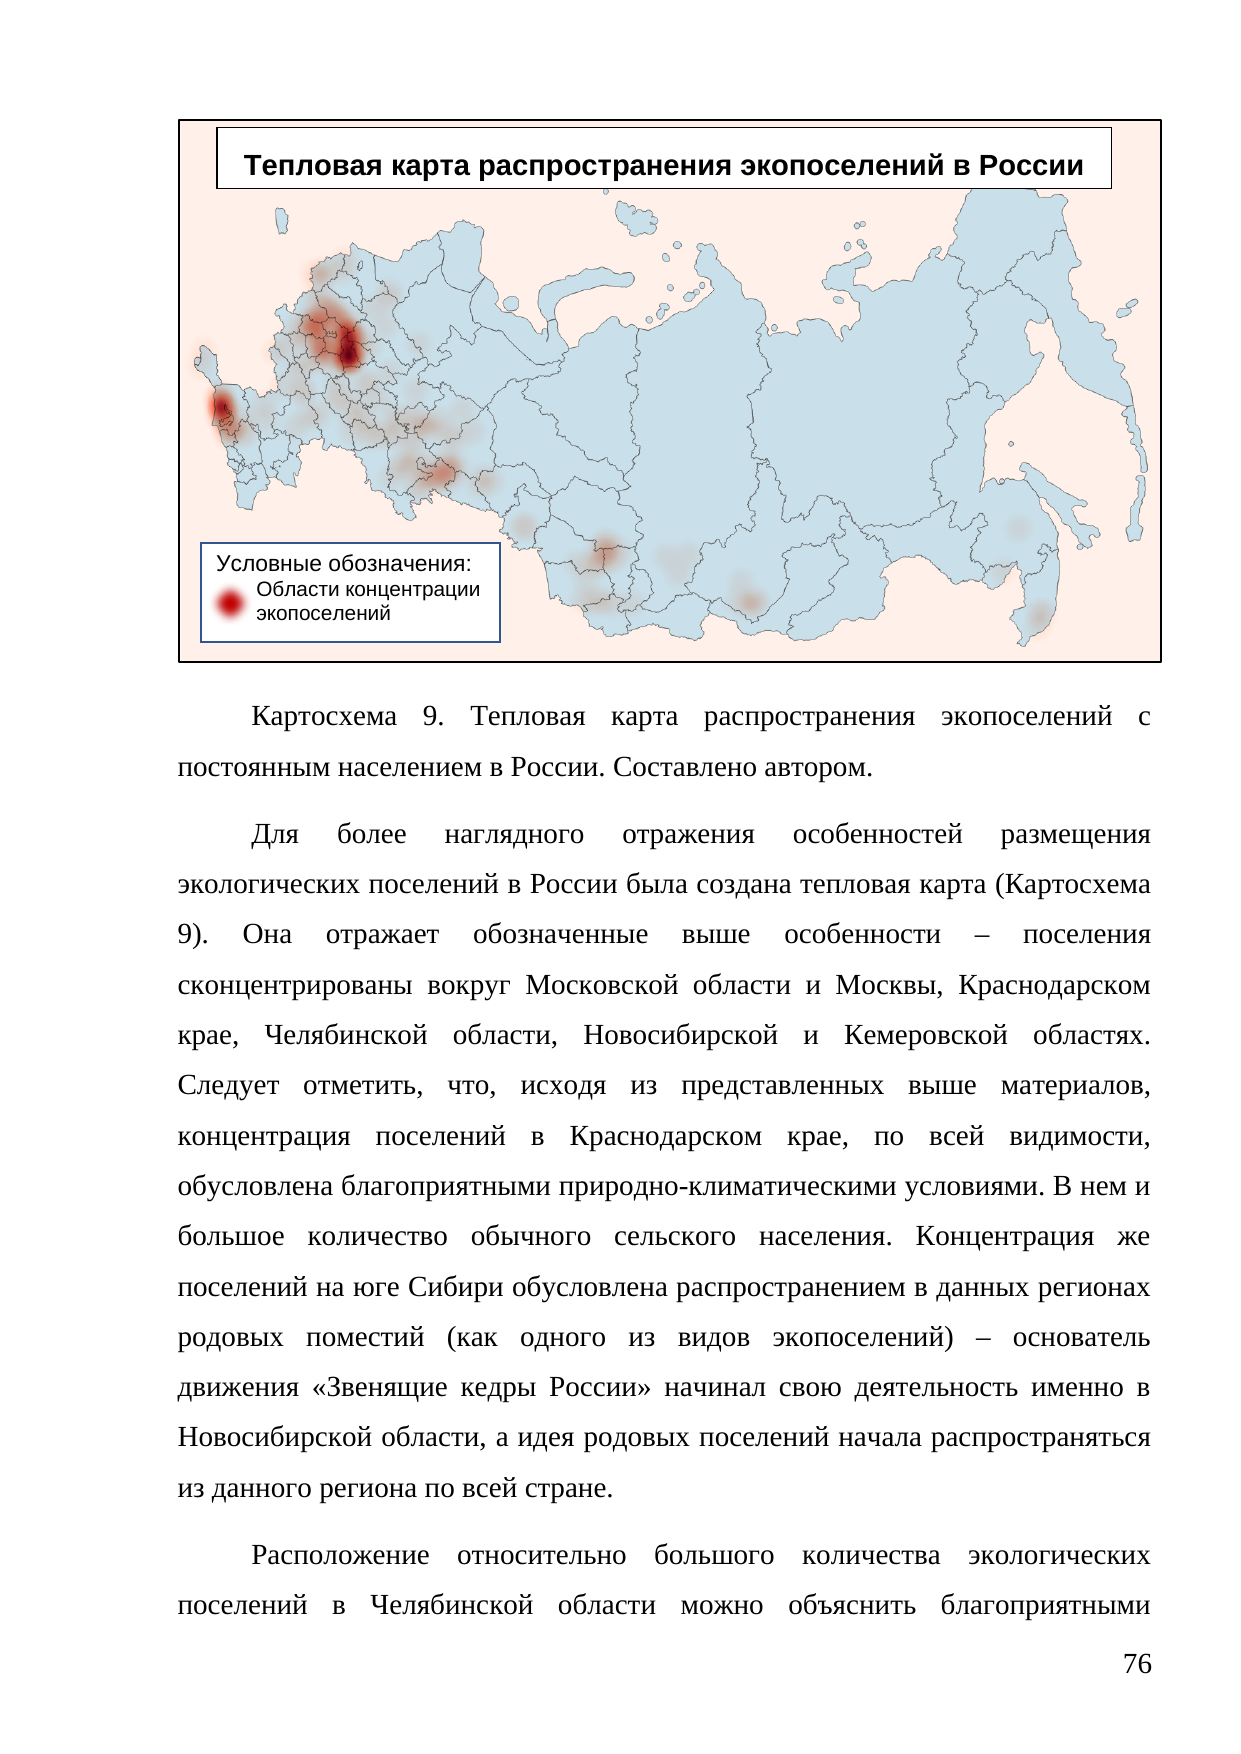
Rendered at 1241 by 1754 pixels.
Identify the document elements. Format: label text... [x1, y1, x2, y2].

text Картосхема 9. Тепловая карта распространения экопоселений с постоянным населением в России. Составлено автором. [177, 698, 1152, 782]
picture [180, 121, 1160, 661]
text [177, 1537, 1152, 1621]
text Для более наглядного отражения особенностей размещения экологических поселений в России была создана тепловая карта (Картосхема 9). Она отражает обозначенные выше особенности – поселения сконцентрированы вокруг Московской области и Москвы, Краснодарском крае, Челябинской области, Новосибирской и Кемеровской областях. Следует отметить, что, исходя из представленных выше материалов, концентрация поселений в Краснодарском крае, по всей видимости, обусловлена благоприятными природно-климатическими условиями. В нем и большое количество обычного сельского населения. Концентрация же поселений на юге Сибири обусловлена распространением в данных регионах родовых поместий (как одного из видов экопоселений) – основатель движения «Звенящие кедры России» начинал свою деятельность именно в Новосибирской области, а идея родовых поселений начала распространяться из данного региона по всей стране. [177, 816, 1152, 1503]
